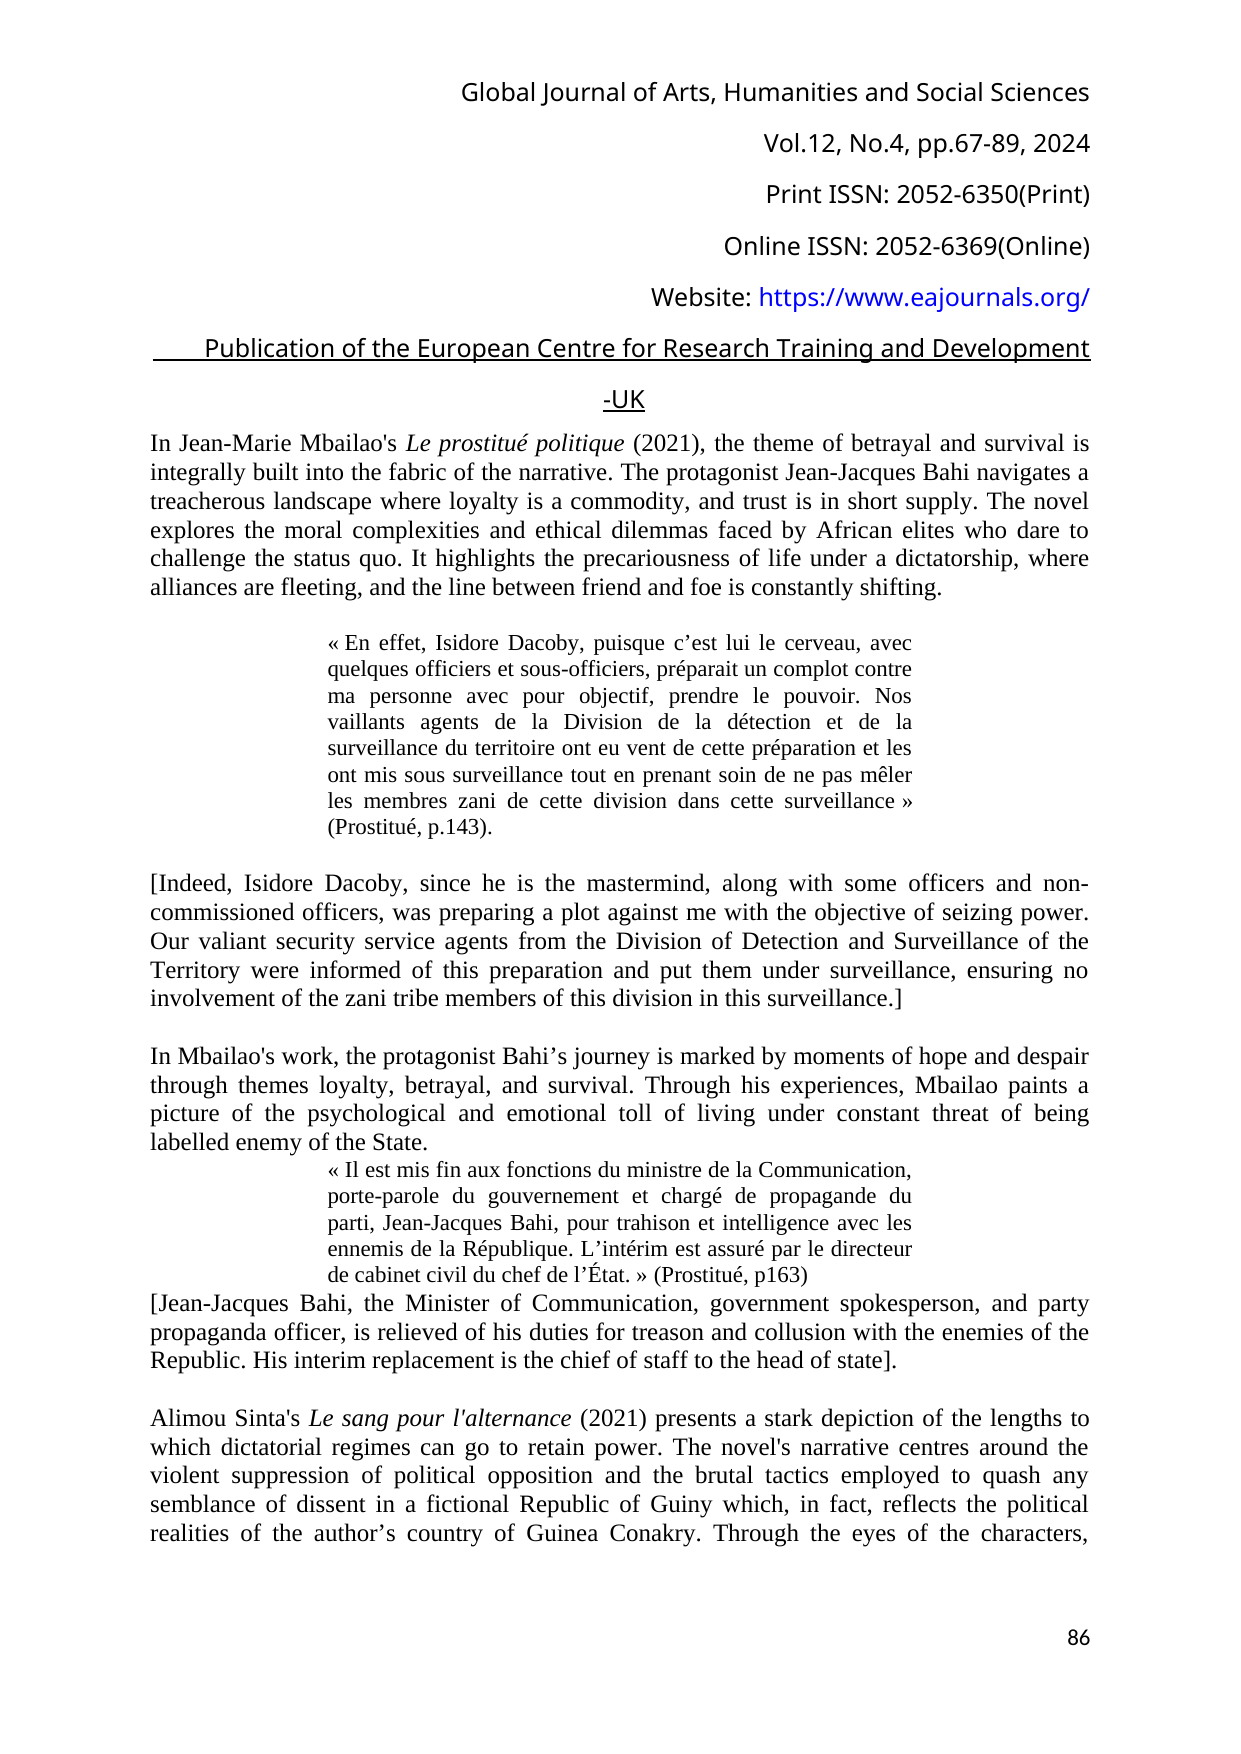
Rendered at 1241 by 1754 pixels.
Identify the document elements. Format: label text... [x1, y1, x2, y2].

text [150, 1403, 1090, 1547]
text In Mbailao's work, the protagonist Bahi’s journey is marked by moments of hope and despair through themes loyalty, betrayal, and survival. Through his experiences, Mbailao paints a picture of the psychological and emotional toll of living under constant threat of being labelled enemy of the State. [150, 1041, 1090, 1156]
text [Jean-Jacques Bahi, the Minister of Communication, government spokesperson, and party propaganda officer, is relieved of his duties for treason and collusion with the enemies of the Republic. His interim replacement is the chief of staff to the head of state]. [150, 1288, 1090, 1374]
text In Jean-Marie Mbailao's Le prostitué politique (2021), the theme of betrayal and survival is integrally built into the fabric of the narrative. The protagonist Jean-Jacques Bahi navigates a treacherous landscape where loyalty is a commodity, and trust is in short supply. The novel explores the moral complexities and ethical dilemmas faced by African elites who dare to challenge the status quo. It highlights the precariousness of life under a dictatorship, where alliances are fleeting, and the line between friend and foe is constantly shifting. [150, 428, 1090, 601]
text [Indeed, Isidore Dacoby, since he is the mastermind, along with some officers and non-commissioned officers, was preparing a plot against me with the objective of seizing power. Our valiant security service agents from the Division of Detection and Surveillance of the Territory were informed of this preparation and put them under surveillance, ensuring no involvement of the zani tribe members of this division in this surveillance.] [150, 868, 1090, 1012]
text « Il est mis fin aux fonctions du ministre de la Communication, porte-parole du gouvernement et chargé de propagande du parti, Jean-Jacques Bahi, pour trahison et intelligence avec les ennemis de la République. L’intérim est assuré par le directeur de cabinet civil du chef de l’État. » (Prostitué, p163) [327, 1156, 913, 1288]
text « En effet, Isidore Dacoby, puisque c’est lui le cerveau, avec quelques officiers et sous-officiers, préparait un complot contre ma personne avec pour objectif, prendre le pouvoir. Nos vaillants agents de la Division de la détection et de la surveillance du territoire ont eu vent de cette préparation et les ont mis sous surveillance tout en prenant soin de ne pas mêler les membres zani de cette division dans cette surveillance » (Prostitué, p.143). [327, 629, 913, 840]
